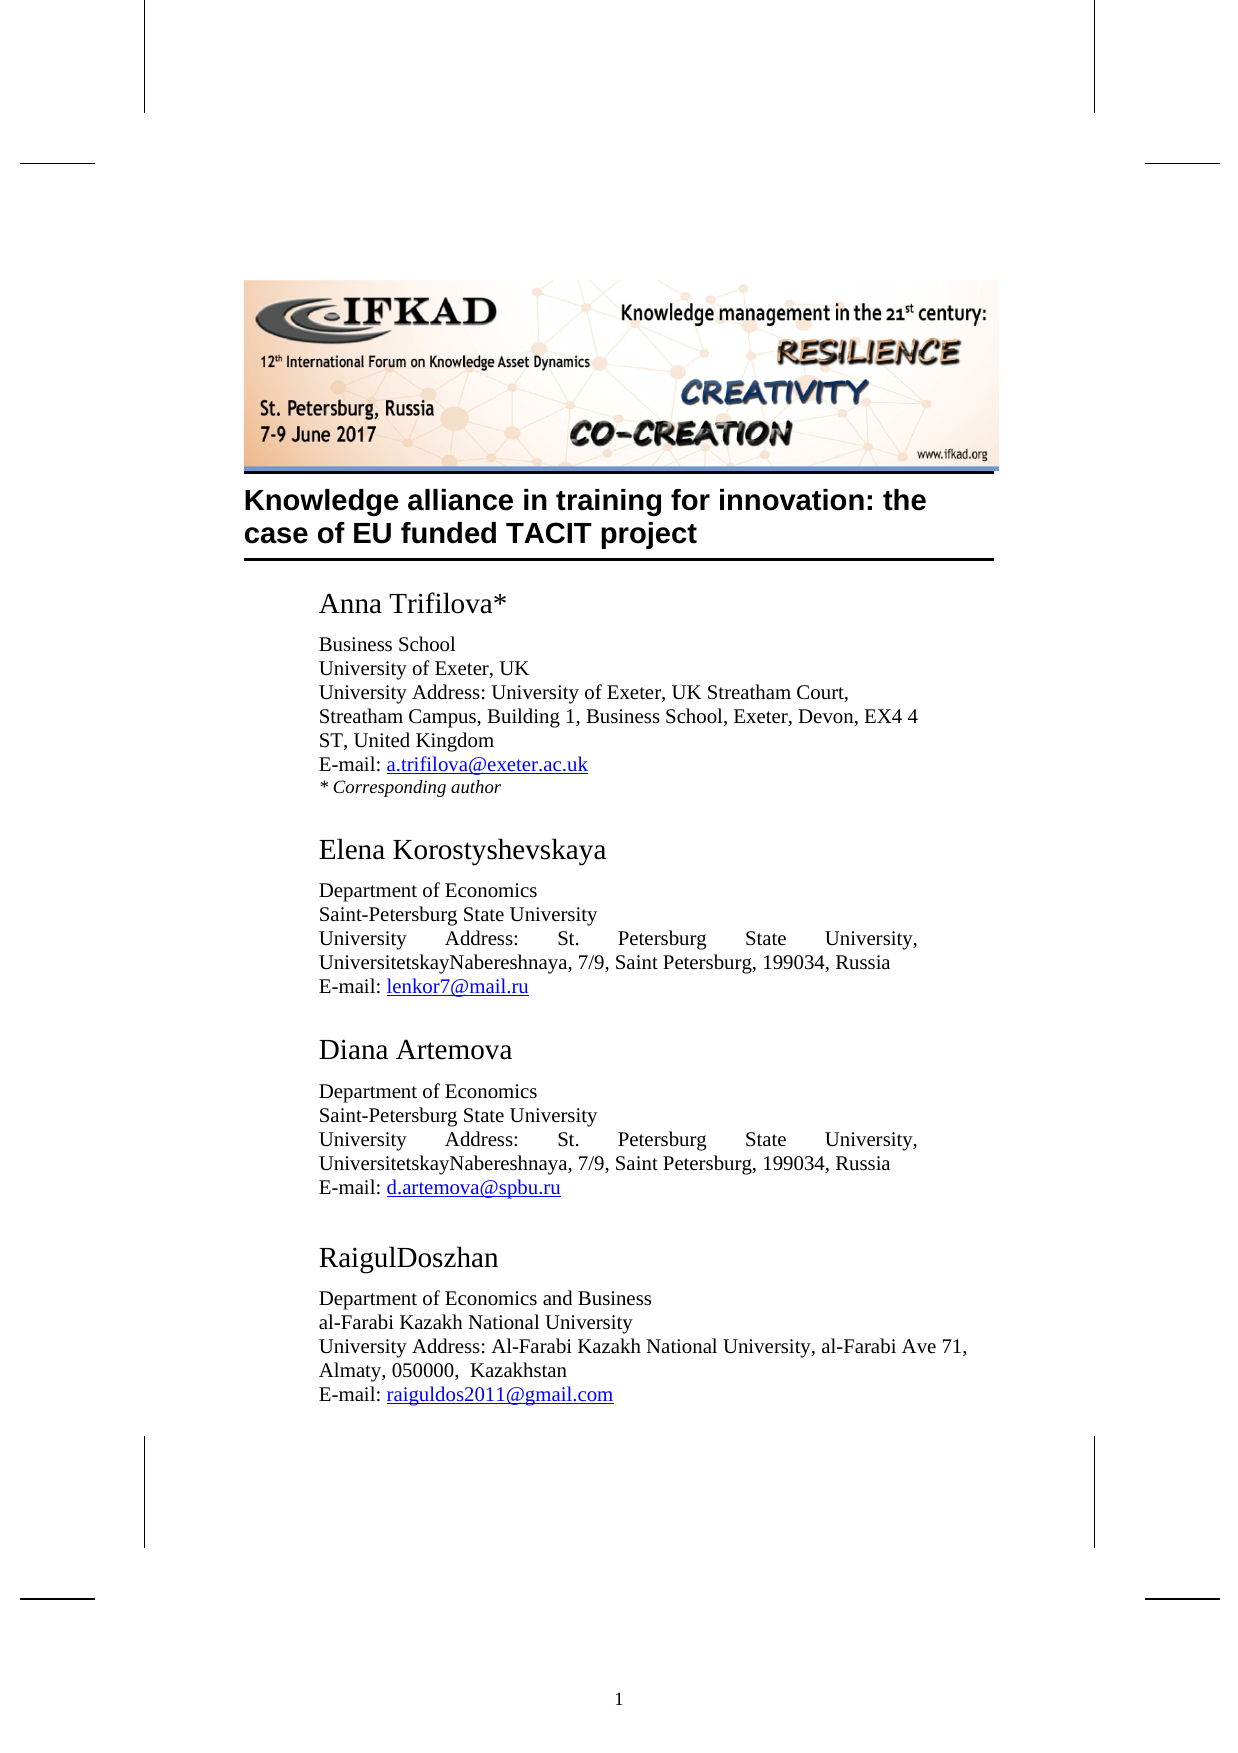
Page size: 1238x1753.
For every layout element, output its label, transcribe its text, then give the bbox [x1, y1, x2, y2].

picture [243, 280, 999, 471]
text E-mail: lenkor7@mail.ru [319, 974, 919, 998]
text al-Farabi Kazakh National University [319, 1310, 919, 1334]
text University Address: St. Petersburg State University, UniversitetskayNabereshnaya, 7/9, Saint Petersburg, 199034, Russia [319, 1127, 919, 1175]
text University of Exeter, UK University Address: University of Exeter, UK Streatham Court, Streatham Campus, Building 1, Business School, Exeter, Devon, EX4 4 ST, United Kingdom E-mail: a.trifilova@exeter.ac.uk [319, 656, 919, 776]
title Knowledge alliance in training for innovation: the case of EU funded TACIT project [244, 474, 994, 558]
text University Address: St. Petersburg State University, UniversitetskayNabereshnaya, 7/9, Saint Petersburg, 199034, Russia [319, 926, 919, 974]
text Diana Artemova [319, 1032, 919, 1066]
text E-mail: d.artemova@spbu.ru [319, 1175, 919, 1199]
text Anna Trifilova* [319, 586, 919, 619]
text Saint-Petersburg State University [319, 1103, 919, 1127]
text RaigulDoszhan [319, 1240, 919, 1274]
text Department of Economics and Business [319, 1286, 919, 1310]
text * Corresponding author [319, 776, 919, 798]
text University Address: Al-Farabi Kazakh National University, al-Farabi Ave 71, Almaty, 050000, Kazakhstan [319, 1334, 994, 1382]
text Saint-Petersburg State University [319, 902, 919, 926]
text Department of Economics [319, 1078, 919, 1103]
text E-mail: raiguldos2011@gmail.com [319, 1382, 994, 1406]
text Department of Economics [319, 878, 919, 902]
text Elena Korostyshevskayа [319, 832, 919, 866]
text Business School [319, 632, 919, 656]
